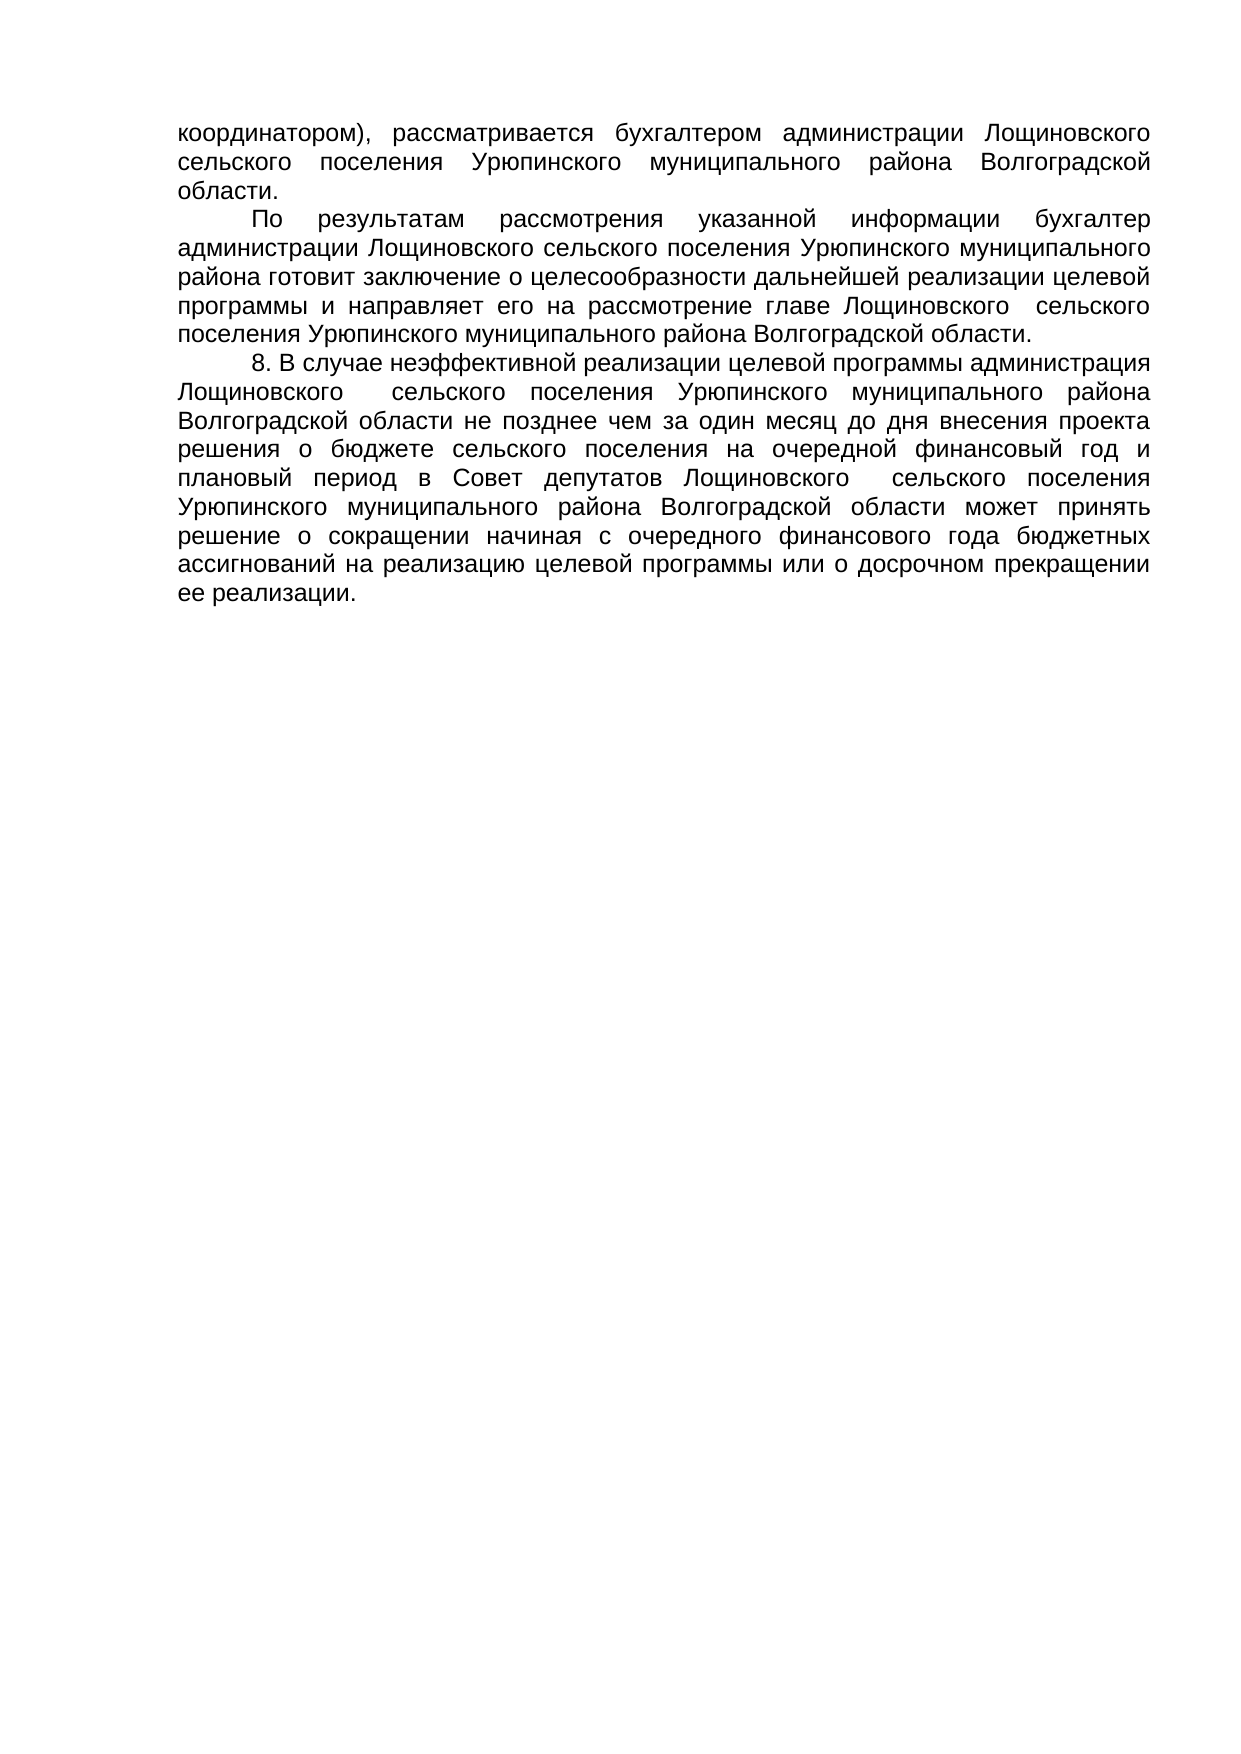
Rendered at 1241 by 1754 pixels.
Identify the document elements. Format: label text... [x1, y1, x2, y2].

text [177, 118, 1152, 204]
text 8. В случае неэффективной реализации целевой программы администрация Лощиновского сельского поселения Урюпинского муниципального района Волгоградской области не позднее чем за один месяц до дня внесения проекта решения о бюджете сельского поселения на очередной финансовый год и плановый период в Совет депутатов Лощиновского сельского поселения Урюпинского муниципального района Волгоградской области может принять решение о сокращении начиная с очередного финансового года бюджетных ассигнований на реализацию целевой программы или о досрочном прекращении ее реализации. [177, 348, 1152, 607]
text По результатам рассмотрения указанной информации бухгалтер администрации Лощиновского сельского поселения Урюпинского муниципального района готовит заключение о целесообразности дальнейшей реализации целевой программы и направляет его на рассмотрение главе Лощиновского сельского поселения Урюпинского муниципального района Волгоградской области. [177, 204, 1152, 348]
